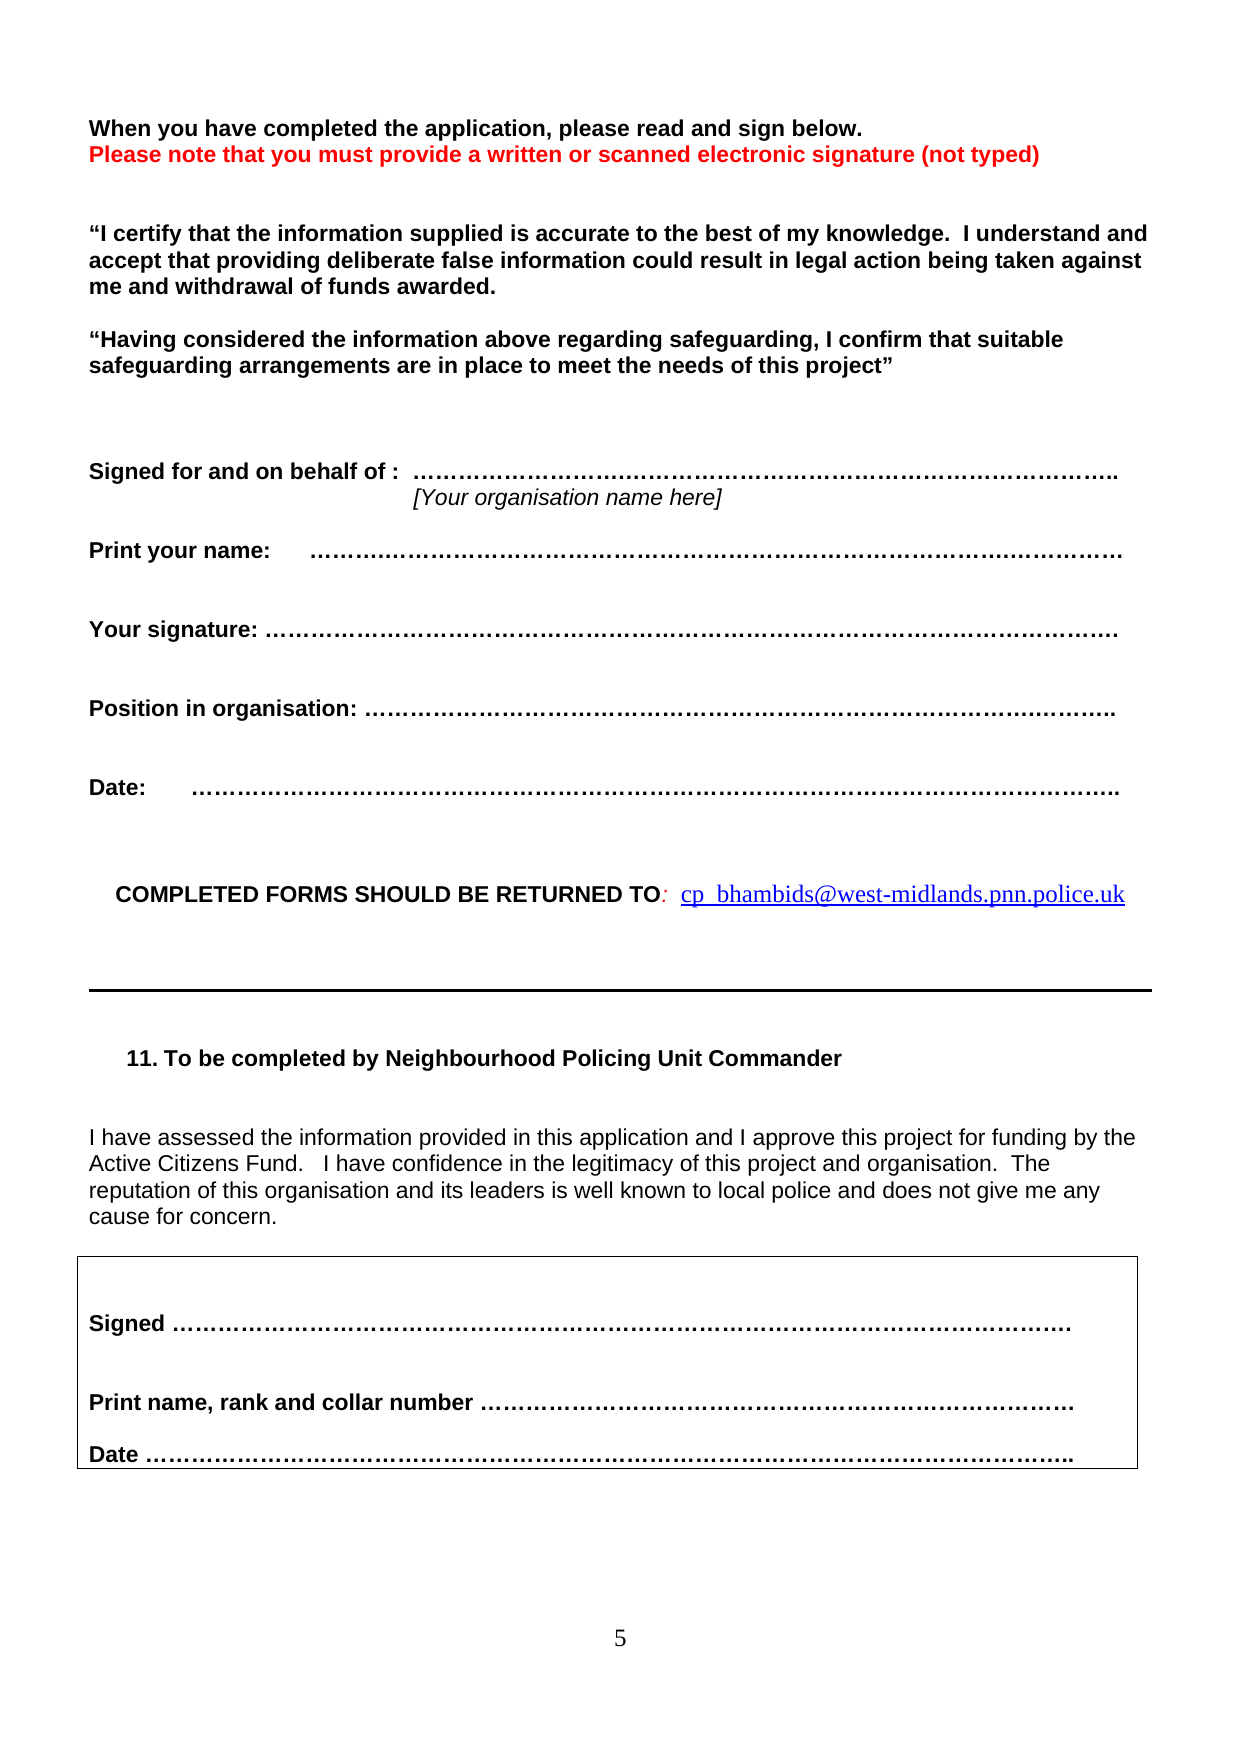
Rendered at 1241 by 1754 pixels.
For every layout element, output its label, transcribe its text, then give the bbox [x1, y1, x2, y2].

text Date: ………………………………………………………………………………………………………….. [89, 774, 1152, 800]
text Print your name: ……….……………………………………………………………………….…………… [89, 537, 1152, 563]
text Signed for and on behalf of : ……………………….……………………………………………………….. [89, 458, 1152, 484]
text Your signature: …………………………………………………………………………………………………. [89, 616, 1152, 642]
text “I certify that the information supplied is accurate to the best of my knowledge. I understand and accept that providing deliberate false information could result in legal action being taken against me and withdrawal of funds awarded. [89, 220, 1152, 299]
table_header Signed ………………………………………………………………………………………………………. Print name, rank and collar number …………………………………………………………………… Date ………………………………………………………………………………………………………….. [78, 1257, 1137, 1468]
text I have assessed the information provided in this application and I approve this project for funding by the Active Citizens Fund. I have confidence in the legitimacy of this project and organisation. The reputation of this organisation and its leaders is well known to local police and does not give me any cause for concern. [89, 1124, 1152, 1229]
list To be completed by Neighbourhood Policing Unit Commander [126, 1045, 1152, 1071]
text Position in organisation: …………………………………………………………………………….……….. [89, 695, 1152, 721]
text “Having considered the information above regarding safeguarding, I confirm that suitable safeguarding arrangements are in place to meet the needs of this project” [89, 326, 1152, 378]
text COMPLETED FORMS SHOULD BE RETURNED TO: cp_bhambids@west-midlands.pnn.police.uk [89, 879, 1152, 908]
text Please note that you must provide a written or scanned electronic signature (not typed) [89, 141, 1152, 168]
text When you have completed the application, please read and sign below. [89, 115, 1152, 141]
text [Your organisation name here] [89, 484, 1152, 510]
